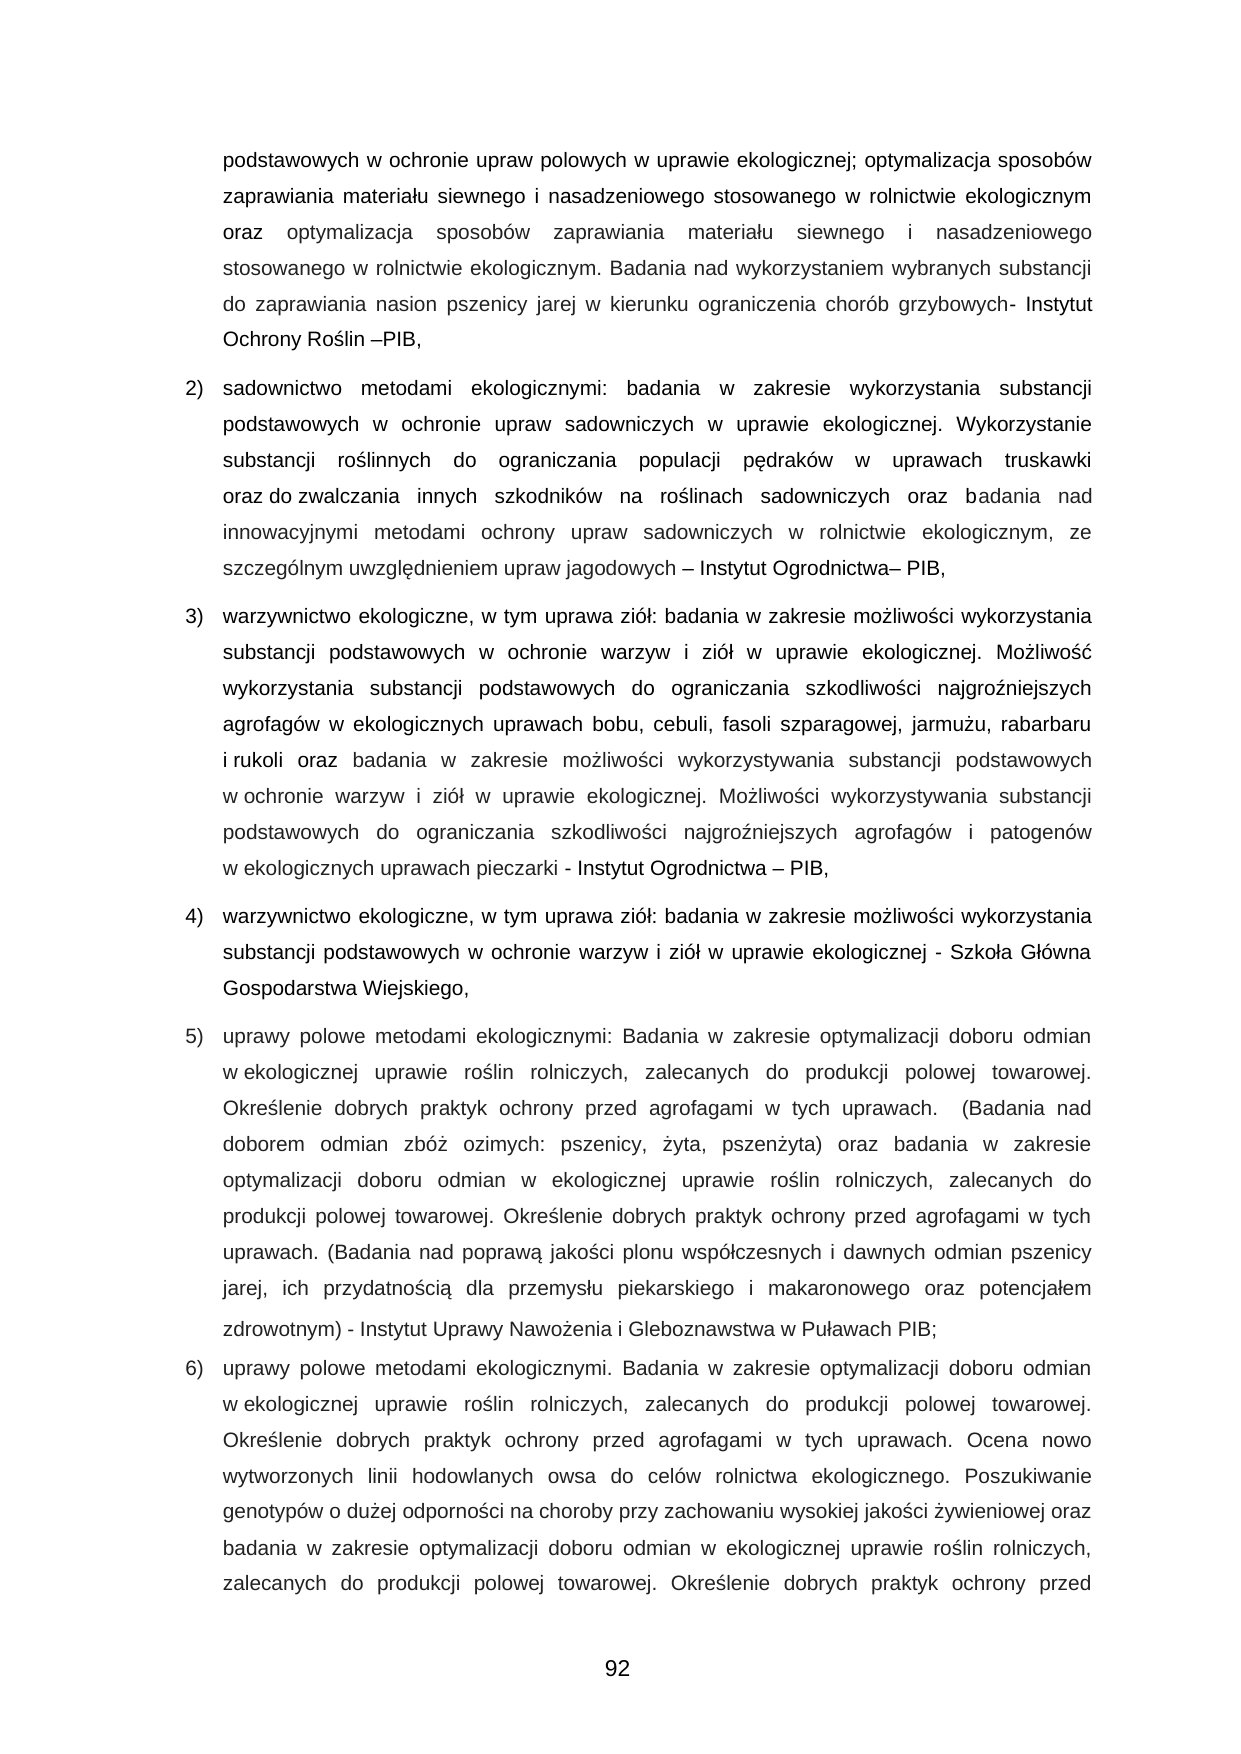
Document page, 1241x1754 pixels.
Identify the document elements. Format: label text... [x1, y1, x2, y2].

list warzywnictwo ekologiczne, w tym uprawa ziół: badania w zakresie możliwości wykorzystania substancji podstawowych w ochronie warzyw i ziół w uprawie ekologicznej. Możliwość wykorzystania substancji podstawowych do ograniczania szkodliwości najgroźniejszych agrofagów w ekologicznych uprawach bobu, cebuli, fasoli szparagowej, jarmużu, rabarbaru i rukoli oraz badania w zakresie możliwości wykorzystywania substancji podstawowych w ochronie warzyw i ziół w uprawie ekologicznej. Możliwości wykorzystywania substancji podstawowych do ograniczania szkodliwości najgroźniejszych agrofagów i patogenów w ekologicznych uprawach pieczarki - Instytut Ogrodnictwa – PIB, [185, 604, 1093, 879]
list uprawy polowe metodami ekologicznymi: Badania w zakresie optymalizacji doboru odmian w ekologicznej uprawie roślin rolniczych, zalecanych do produkcji polowej towarowej. Określenie dobrych praktyk ochrony przed agrofagami w tych uprawach. (Badania nad doborem odmian zbóż ozimych: pszenicy, żyta, pszenżyta) oraz badania w zakresie optymalizacji doboru odmian w ekologicznej uprawie roślin rolniczych, zalecanych do produkcji polowej towarowej. Określenie dobrych praktyk ochrony przed agrofagami w tych uprawach. (Badania nad poprawą jakości plonu współczesnych i dawnych odmian pszenicy jarej, ich przydatnością dla przemysłu piekarskiego i makaronowego oraz potencjałem zdrowotnym) - Instytut Uprawy Nawożenia i Gleboznawstwa w Puławach PIB; [185, 1024, 1093, 1342]
list sadownictwo metodami ekologicznymi: badania w zakresie wykorzystania substancji podstawowych w ochronie upraw sadowniczych w uprawie ekologicznej. Wykorzystanie substancji roślinnych do ograniczania populacji pędraków w uprawach truskawki oraz do zwalczania innych szkodników na roślinach sadowniczych oraz badania nad innowacyjnymi metodami ochrony upraw sadowniczych w rolnictwie ekologicznym, ze szczególnym uwzględnieniem upraw jagodowych – Instytut Ogrodnictwa– PIB, [185, 376, 1093, 579]
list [185, 148, 1093, 351]
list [185, 1356, 1093, 1595]
list warzywnictwo ekologiczne, w tym uprawa ziół: badania w zakresie możliwości wykorzystania substancji podstawowych w ochronie warzyw i ziół w uprawie ekologicznej - Szkoła Główna Gospodarstwa Wiejskiego, [185, 904, 1093, 1000]
